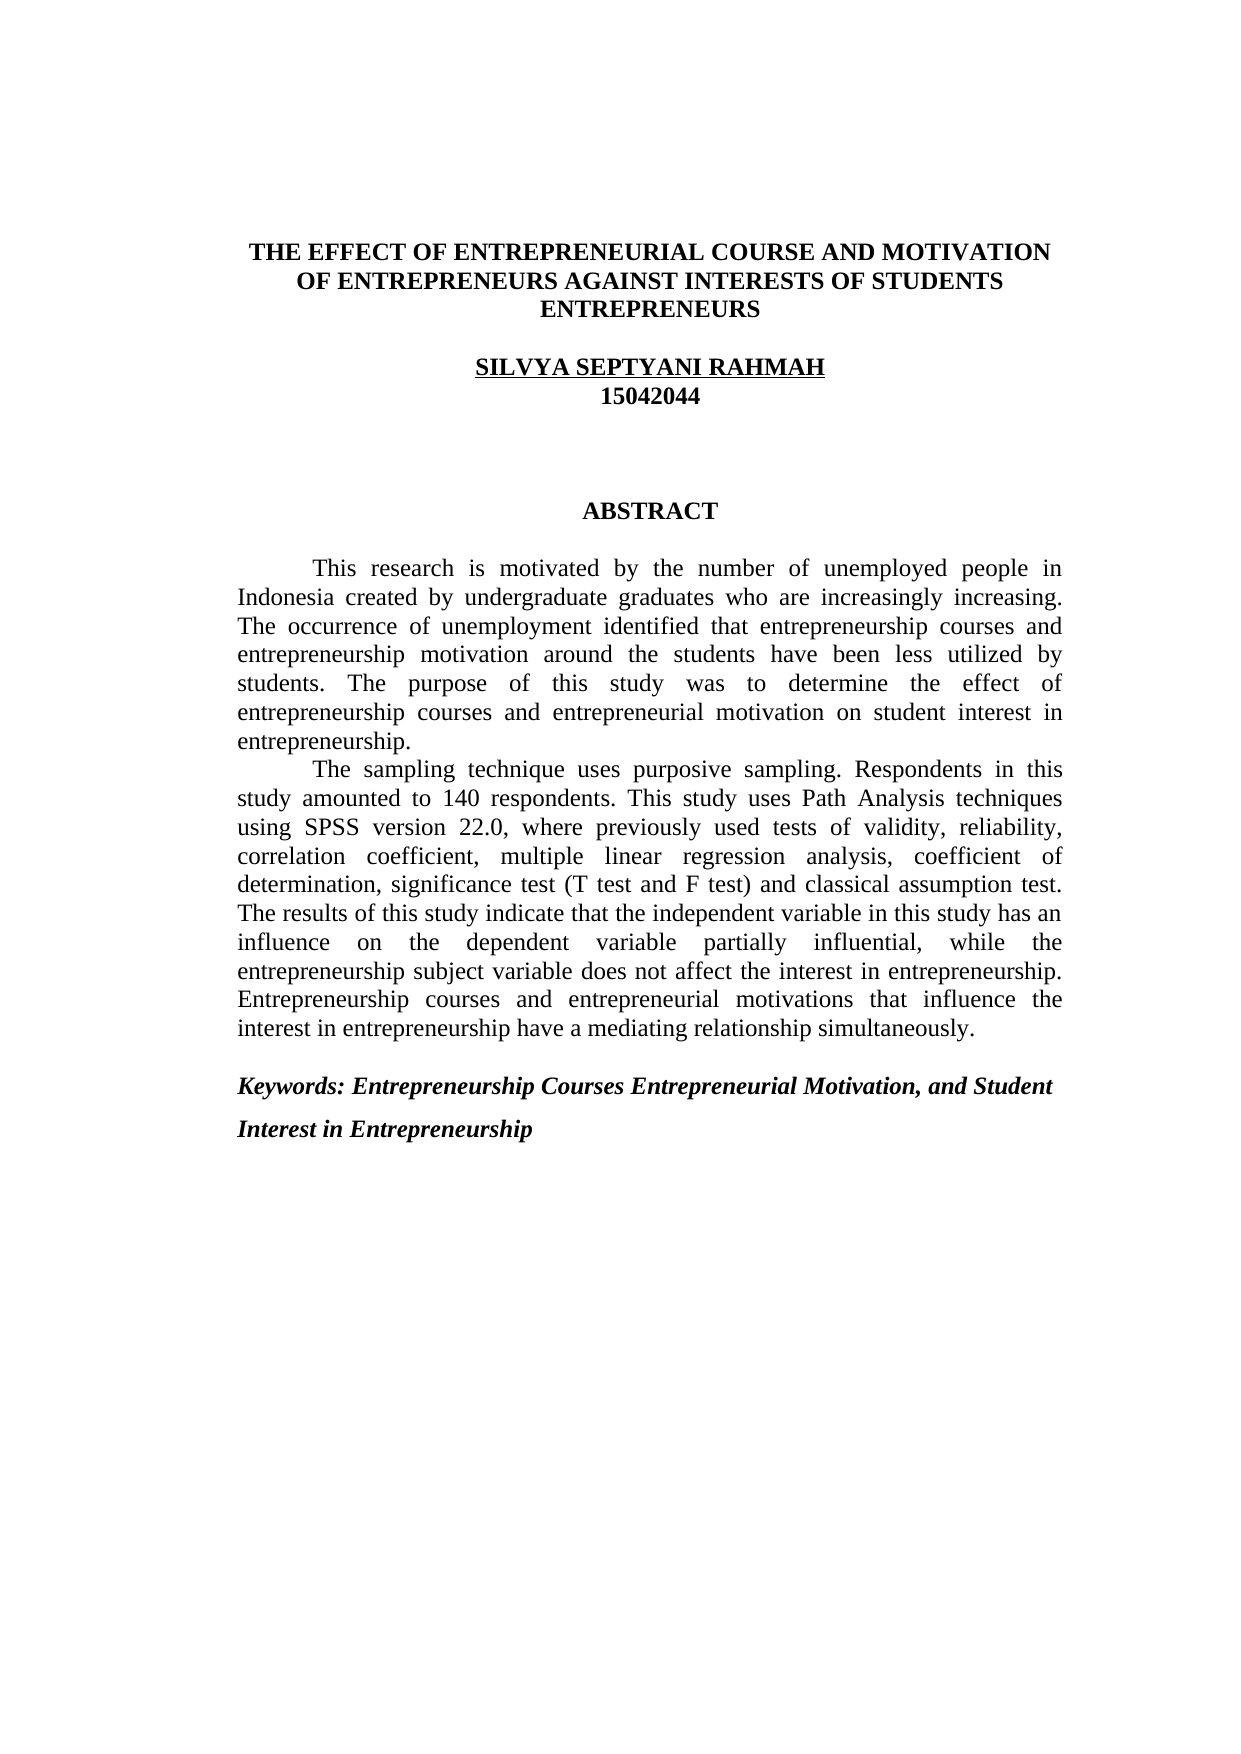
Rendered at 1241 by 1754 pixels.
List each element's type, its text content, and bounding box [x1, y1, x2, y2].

text SILVYA SEPTYANI RAHMAH [237, 352, 1063, 381]
text This research is motivated by the number of unemployed people in Indonesia created by undergraduate graduates who are increasingly increasing. The occurrence of unemployment identified that entrepreneurship courses and entrepreneurship motivation around the students have been less utilized by students. The purpose of this study was to determine the effect of entrepreneurship courses and entrepreneurial motivation on student interest in entrepreneurship. [237, 553, 1063, 754]
text THE EFFECT OF ENTREPRENEURIAL COURSE AND MOTIVATION OF ENTREPRENEURS AGAINST INTERESTS OF STUDENTS ENTREPRENEURS [237, 237, 1063, 323]
text The sampling technique uses purposive sampling. Respondents in this study amounted to 140 respondents. This study uses Path Analysis techniques using SPSS version 22.0, where previously used tests of validity, reliability, correlation coefficient, multiple linear regression analysis, coefficient of determination, significance test (T test and F test) and classical assumption test. The results of this study indicate that the independent variable in this study has an influence on the dependent variable partially influential, while the entrepreneurship subject variable does not affect the interest in entrepreneurship. Entrepreneurship courses and entrepreneurial motivations that influence the interest in entrepreneurship have a mediating relationship simultaneously. [237, 754, 1063, 1042]
text 15042044 [237, 381, 1063, 409]
text Keywords: Entrepreneurship Courses Entrepreneurial Motivation, and Student Interest in Entrepreneurship [237, 1071, 1063, 1143]
text ABSTRACT [237, 496, 1063, 524]
